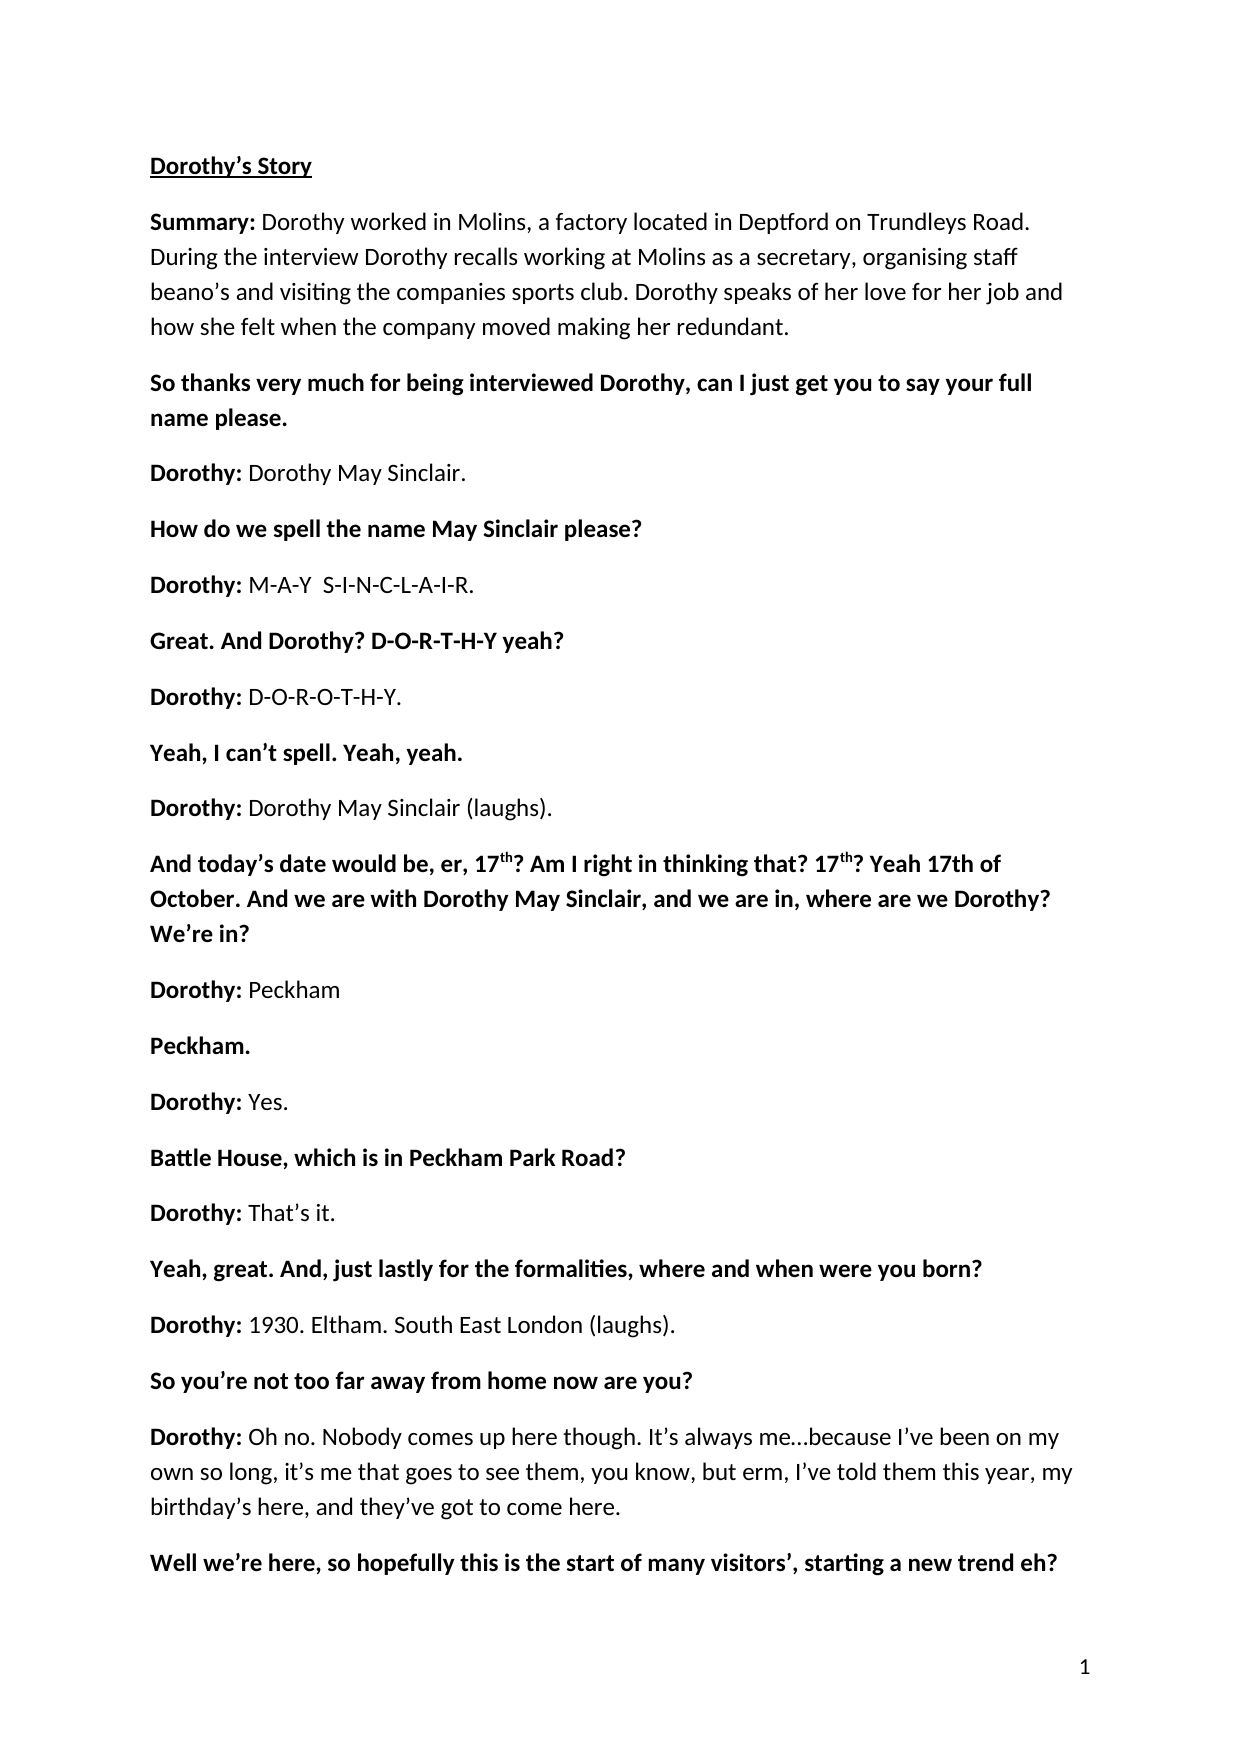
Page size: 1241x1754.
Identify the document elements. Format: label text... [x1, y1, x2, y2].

text Dorothy’s Story [150, 150, 1090, 181]
text And today’s date would be, er, 17th? Am I right in thinking that? 17th? Yeah 17th of October. And we are with Dorothy May Sinclair, and we are in, where are we Dorothy? We’re in? [150, 848, 1090, 949]
text Dorothy: Oh no. Nobody comes up here though. It’s always me…because I’ve been on my own so long, it’s me that goes to see them, you know, but erm, I’ve told them this year, my birthday’s here, and they’ve got to come here. [150, 1421, 1090, 1521]
text Summary: Dorothy worked in Molins, a factory located in Deptford on Trundleys Road. During the interview Dorothy recalls working at Molins as a secretary, organising staff beano’s and visiting the companies sports club. Dorothy speaks of her love for her job and how she felt when the company moved making her redundant. [150, 206, 1090, 341]
text Great. And Dorothy? D-O-R-T-H-Y yeah? [150, 625, 1090, 656]
text Yeah, great. And, just lastly for the formalities, where and when were you born? [150, 1253, 1090, 1284]
text Dorothy: Yes. [150, 1086, 1090, 1116]
text Battle House, which is in Peckham Park Road? [150, 1142, 1090, 1172]
text Dorothy: M-A-Y S-I-N-C-L-A-I-R. [150, 569, 1090, 600]
text Dorothy: Dorothy May Sinclair. [150, 457, 1090, 488]
text Dorothy: 1930. Eltham. South East London (laughs). [150, 1309, 1090, 1340]
text Dorothy: Peckham [150, 974, 1090, 1005]
text Dorothy: D-O-R-O-T-H-Y. [150, 681, 1090, 711]
text So thanks very much for being interviewed Dorothy, can I just get you to say your full name please. [150, 367, 1090, 432]
text Dorothy: That’s it. [150, 1197, 1090, 1228]
text How do we spell the name May Sinclair please? [150, 513, 1090, 544]
text So you’re not too far away from home now are you? [150, 1365, 1090, 1396]
text Peckham. [150, 1030, 1090, 1061]
text Well we’re here, so hopefully this is the start of many visitors’, starting a new trend eh? [150, 1547, 1090, 1577]
text Dorothy: Dorothy May Sinclair (laughs). [150, 792, 1090, 823]
text Yeah, I can’t spell. Yeah, yeah. [150, 737, 1090, 767]
